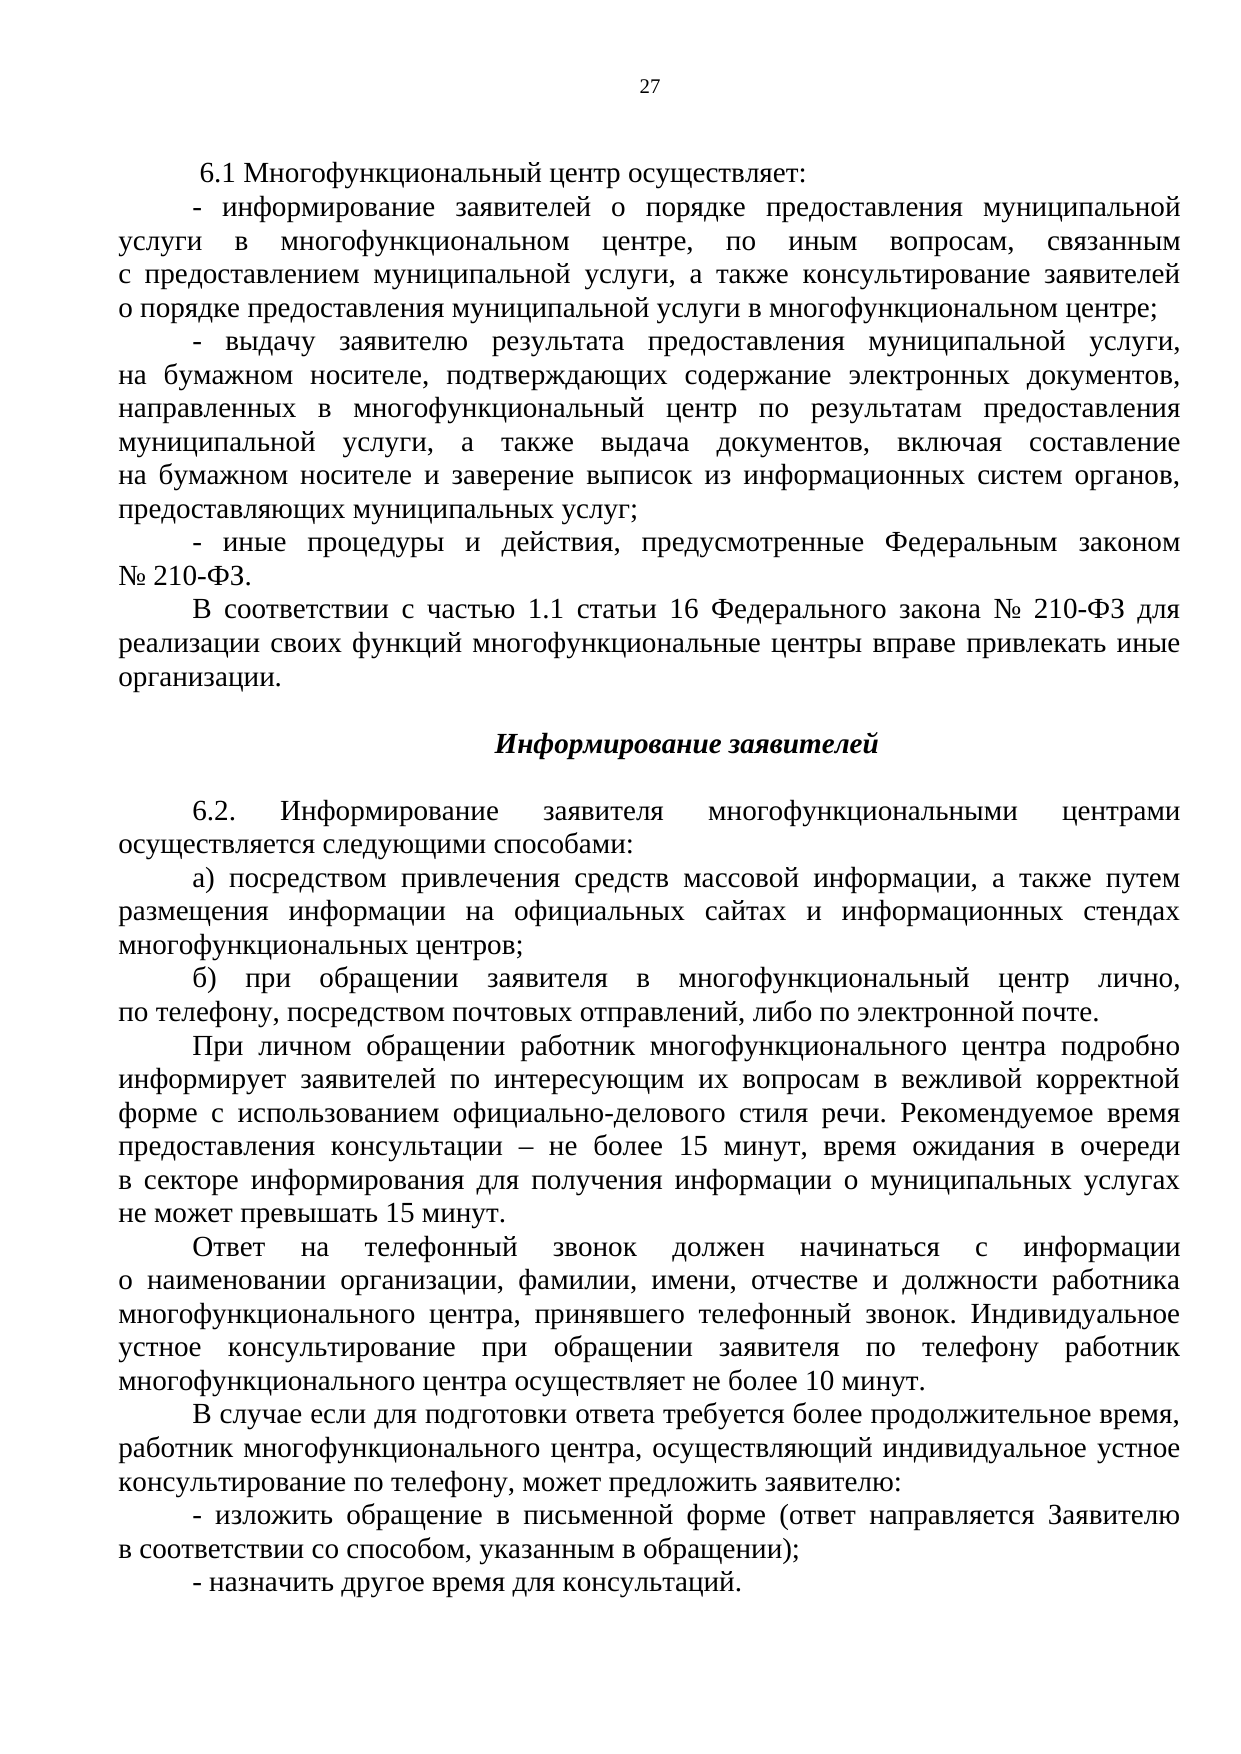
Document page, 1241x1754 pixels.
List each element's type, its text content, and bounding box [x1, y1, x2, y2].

text - выдачу заявителю результата предоставления муниципальной услуги, на бумажном носителе, подтверждающих содержание электронных документов, направленных в многофункциональный центр по результатам предоставления муниципальной услуги, а также выдача документов, включая составление на бумажном носителе и заверение выписок из информационных систем органов, предоставляющих муниципальных услуг; [118, 323, 1181, 524]
text - иные процедуры и действия, предусмотренные Федеральным законом № 210-ФЗ. [118, 524, 1181, 592]
text б) при обращении заявителя в многофункциональный центр лично, по телефону, посредством почтовых отправлений, либо по электронной почте. [118, 961, 1181, 1028]
text - назначить другое время для консультаций. [118, 1564, 1181, 1598]
text а) посредством привлечения средств массовой информации, а также путем размещения информации на официальных сайтах и информационных стендах многофункциональных центров; [118, 860, 1181, 961]
text - изложить обращение в письменной форме (ответ направляется Заявителю в соответствии со способом, указанным в обращении); [118, 1497, 1181, 1564]
text - информирование заявителей о порядке предоставления муниципальной услуги в многофункциональном центре, по иным вопросам, связанным с предоставлением муниципальной услуги, а также консультирование заявителей о порядке предоставления муниципальной услуги в многофункциональном центре; [118, 189, 1181, 323]
text 6.1 Многофункциональный центр осуществляет: [118, 156, 1181, 189]
text При личном обращении работник многофункционального центра подробно информирует заявителей по интересующим их вопросам в вежливой корректной форме с использованием официально-делового стиля речи. Рекомендуемое время предоставления консультации – не более 15 минут, время ожидания в очереди в секторе информирования для получения информации о муниципальных услугах не может превышать 15 минут. [118, 1028, 1181, 1229]
text В случае если для подготовки ответа требуется более продолжительное время, работник многофункционального центра, осуществляющий индивидуальное устное консультирование по телефону, может предложить заявителю: [118, 1397, 1181, 1497]
text Информирование заявителей [118, 726, 1181, 759]
text В соответствии с частью 1.1 статьи 16 Федерального закона № 210-ФЗ для реализации своих функций многофункциональные центры вправе привлекать иные организации. [118, 592, 1181, 692]
text Ответ на телефонный звонок должен начинаться с информации о наименовании организации, фамилии, имени, отчестве и должности работника многофункционального центра, принявшего телефонный звонок. Индивидуальное устное консультирование при обращении заявителя по телефону работник многофункционального центра осуществляет не более 10 минут. [118, 1229, 1181, 1397]
text 6.2. Информирование заявителя многофункциональными центрами осуществляется следующими способами: [118, 793, 1181, 860]
